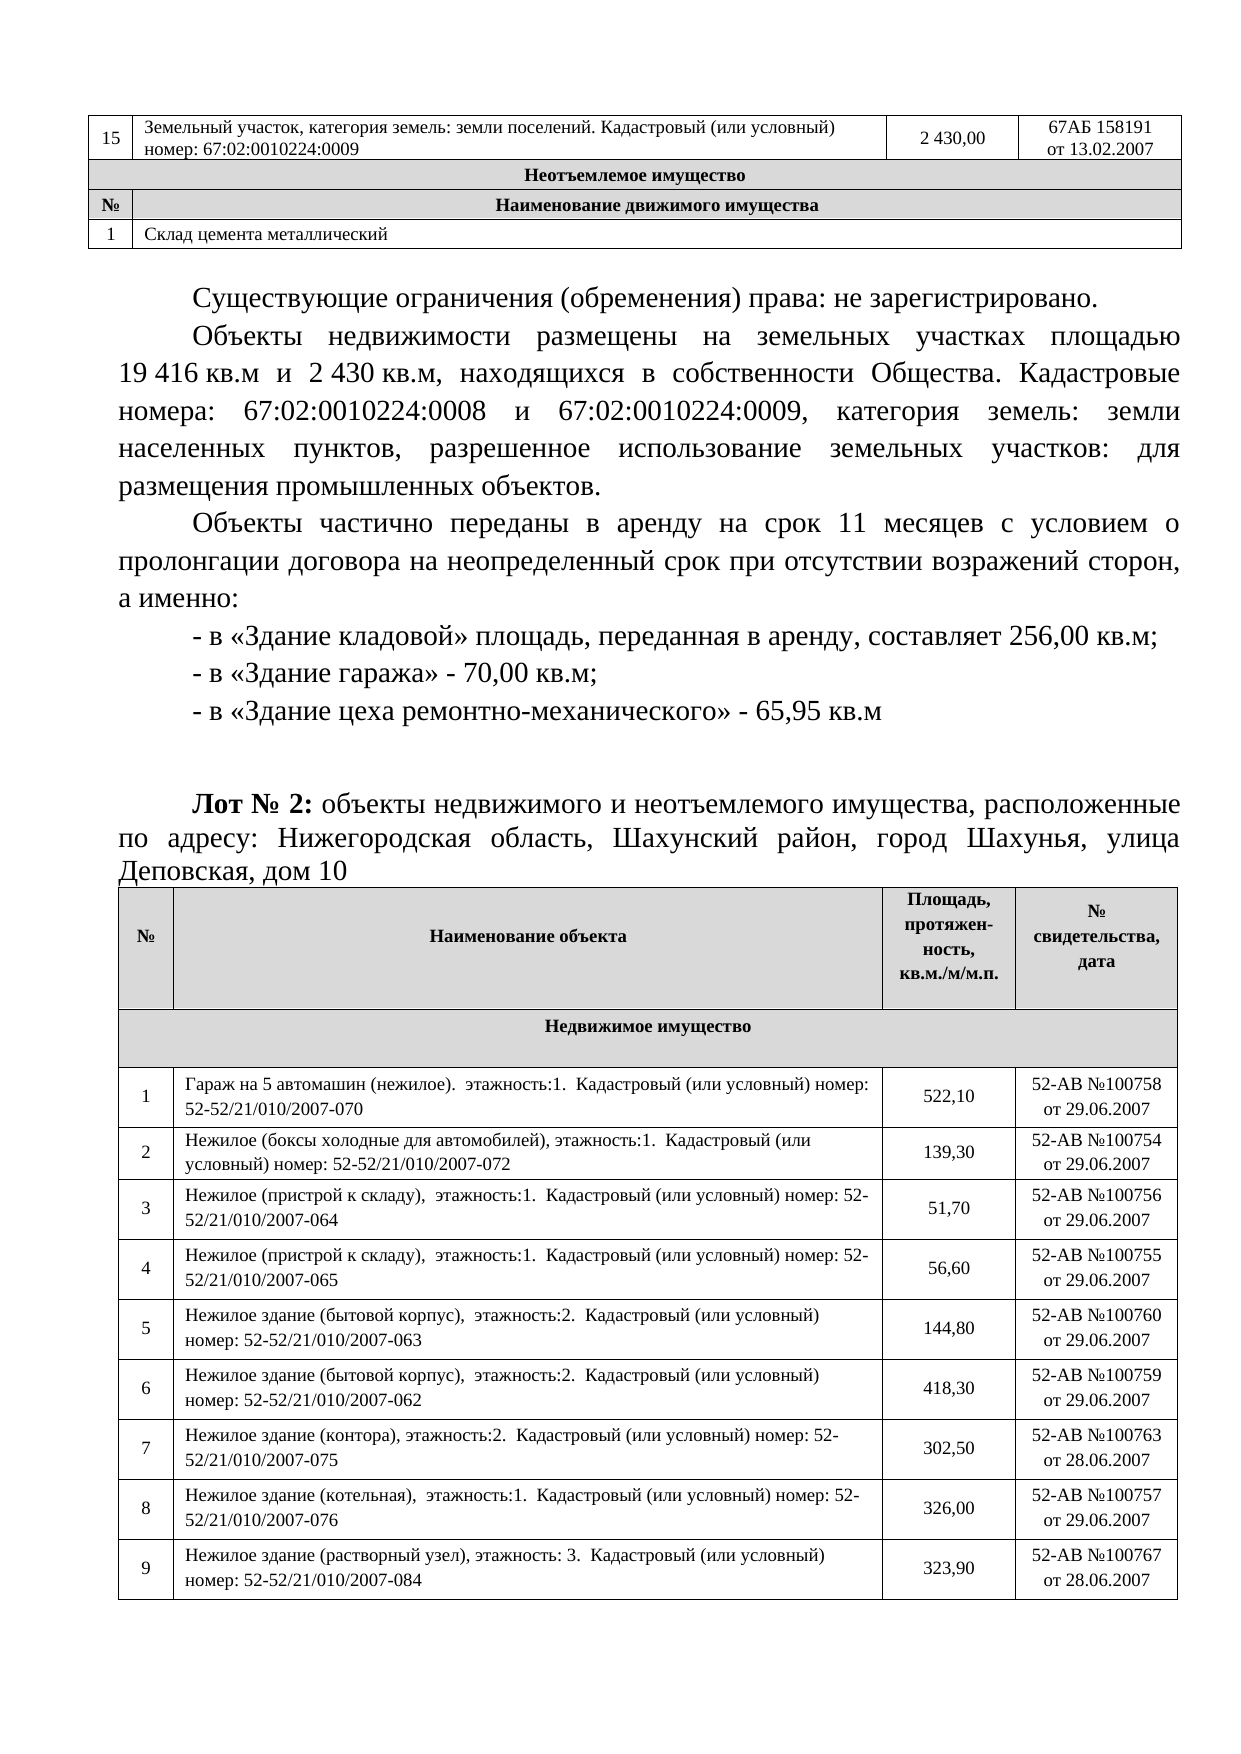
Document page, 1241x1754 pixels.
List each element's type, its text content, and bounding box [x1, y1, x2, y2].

table_cell 323,90 [883, 1540, 1015, 1599]
table_cell 144,80 [883, 1300, 1015, 1359]
table_cell 56,60 [883, 1240, 1015, 1299]
table_cell 3 [119, 1180, 173, 1239]
table_cell 2 [119, 1128, 173, 1179]
table_cell 418,30 [883, 1360, 1015, 1419]
table_cell 1 [89, 220, 132, 248]
table_cell 51,70 [883, 1180, 1015, 1239]
table_cell 52-АВ №100763 от 28.06.2007 [1016, 1420, 1177, 1479]
table_cell Нежилое здание (бытовой корпус), этажность:2. Кадастровый (или условный) номер: 52-52/21/010/2007-063 [174, 1300, 882, 1359]
table_cell 52-АВ №100767 от 28.06.2007 [1016, 1540, 1177, 1599]
table_header № [119, 888, 173, 1008]
table_cell 52-АВ №100760 от 29.06.2007 [1016, 1300, 1177, 1359]
table_cell 52-АВ №100758 от 29.06.2007 [1016, 1068, 1177, 1127]
table_cell Нежилое здание (бытовой корпус), этажность:2. Кадастровый (или условный) номер: 52-52/21/010/2007-062 [174, 1360, 882, 1419]
table_cell 52-АВ №100756 от 29.06.2007 [1016, 1180, 1177, 1239]
table_cell Нежилое здание (котельная), этажность:1. Кадастровый (или условный) номер: 52-52/21/010/2007-076 [174, 1480, 882, 1539]
table_header Наименование объекта [174, 888, 882, 1008]
table_cell 2 430,00 [887, 116, 1018, 159]
text Существующие ограничения (обременения) права: не зарегистрировано. [118, 278, 1181, 315]
table_cell 4 [119, 1240, 173, 1299]
table_cell 7 [119, 1420, 173, 1479]
table_cell Нежилое (пристрой к складу), этажность:1. Кадастровый (или условный) номер: 52-52/21/010/2007-065 [174, 1240, 882, 1299]
table_cell 8 [119, 1480, 173, 1539]
text - в «Здание кладовой» площадь, переданная в аренду, составляет 256,00 кв.м; [118, 615, 1181, 653]
table_header № свидетельства, дата [1016, 888, 1177, 1008]
table_cell Нежилое здание (контора), этажность:2. Кадастровый (или условный) номер: 52-52/21/010/2007-075 [174, 1420, 882, 1479]
table_cell 326,00 [883, 1480, 1015, 1539]
table_cell № [89, 190, 132, 218]
table_cell 52-АВ №100757 от 29.06.2007 [1016, 1480, 1177, 1539]
table_cell Нежилое (боксы холодные для автомобилей), этажность:1. Кадастровый (или условный) номер: 52-52/21/010/2007-072 [174, 1128, 882, 1179]
table_cell Нежилое (пристрой к складу), этажность:1. Кадастровый (или условный) номер: 52-52/21/010/2007-064 [174, 1180, 882, 1239]
table_cell Недвижимое имущество [119, 1010, 1177, 1067]
text - в «Здание гаража» - 70,00 кв.м; [118, 653, 1181, 690]
text - в «Здание цеха ремонтно-механического» - 65,95 кв.м [118, 690, 1181, 728]
text Объекты недвижимости размещены на земельных участках площадью 19 416 кв.м и 2 430 кв.м, находящихся в собственности Общества. Кадастровые номера: 67:02:0010224:0008 и 67:02:0010224:0009, категория земель: земли населенных пунктов, разрешенное использование земельных участков: для размещения промышленных объектов. [118, 315, 1181, 503]
text Объекты частично переданы в аренду на срок 11 месяцев с условием о пролонгации договора на неопределенный срок при отсутствии возражений сторон, а именно: [118, 503, 1181, 615]
table_cell 67АБ 158191 от 13.02.2007 [1019, 116, 1181, 159]
table_cell 9 [119, 1540, 173, 1599]
table_cell 52-АВ №100759 от 29.06.2007 [1016, 1360, 1177, 1419]
table_cell Нежилое здание (растворный узел), этажность: 3. Кадастровый (или условный) номер: 52-52/21/010/2007-084 [174, 1540, 882, 1599]
table_cell 52-АВ №100754 от 29.06.2007 [1016, 1128, 1177, 1179]
table_cell 52-АВ №100755 от 29.06.2007 [1016, 1240, 1177, 1299]
table_cell 6 [119, 1360, 173, 1419]
table_cell 1 [119, 1068, 173, 1127]
table_cell 302,50 [883, 1420, 1015, 1479]
table_cell 15 [89, 116, 132, 159]
table_header Площадь, протяжен-ность, кв.м./м/м.п. [883, 888, 1015, 1008]
table_cell 5 [119, 1300, 173, 1359]
table_cell Гараж на 5 автомашин (нежилое). этажность:1. Кадастровый (или условный) номер: 52-52/21/010/2007-070 [174, 1068, 882, 1127]
table_cell Неотъемлемое имущество [89, 160, 1181, 189]
table_cell Наименование движимого имущества [133, 190, 1181, 218]
table_cell 522,10 [883, 1068, 1015, 1127]
text Лот № 2: объекты недвижимого и неотъемлемого имущества, расположенные по адресу: Нижегородская область, Шахунский район, город Шахунья, улица Деповская, дом 10 [118, 786, 1181, 887]
table_cell Земельный участок, категория земель: земли поселений. Кадастровый (или условный) номер: 67:02:0010224:0009 [133, 116, 886, 159]
table_cell 139,30 [883, 1128, 1015, 1179]
table_cell Склад цемента металлический [133, 220, 1181, 248]
